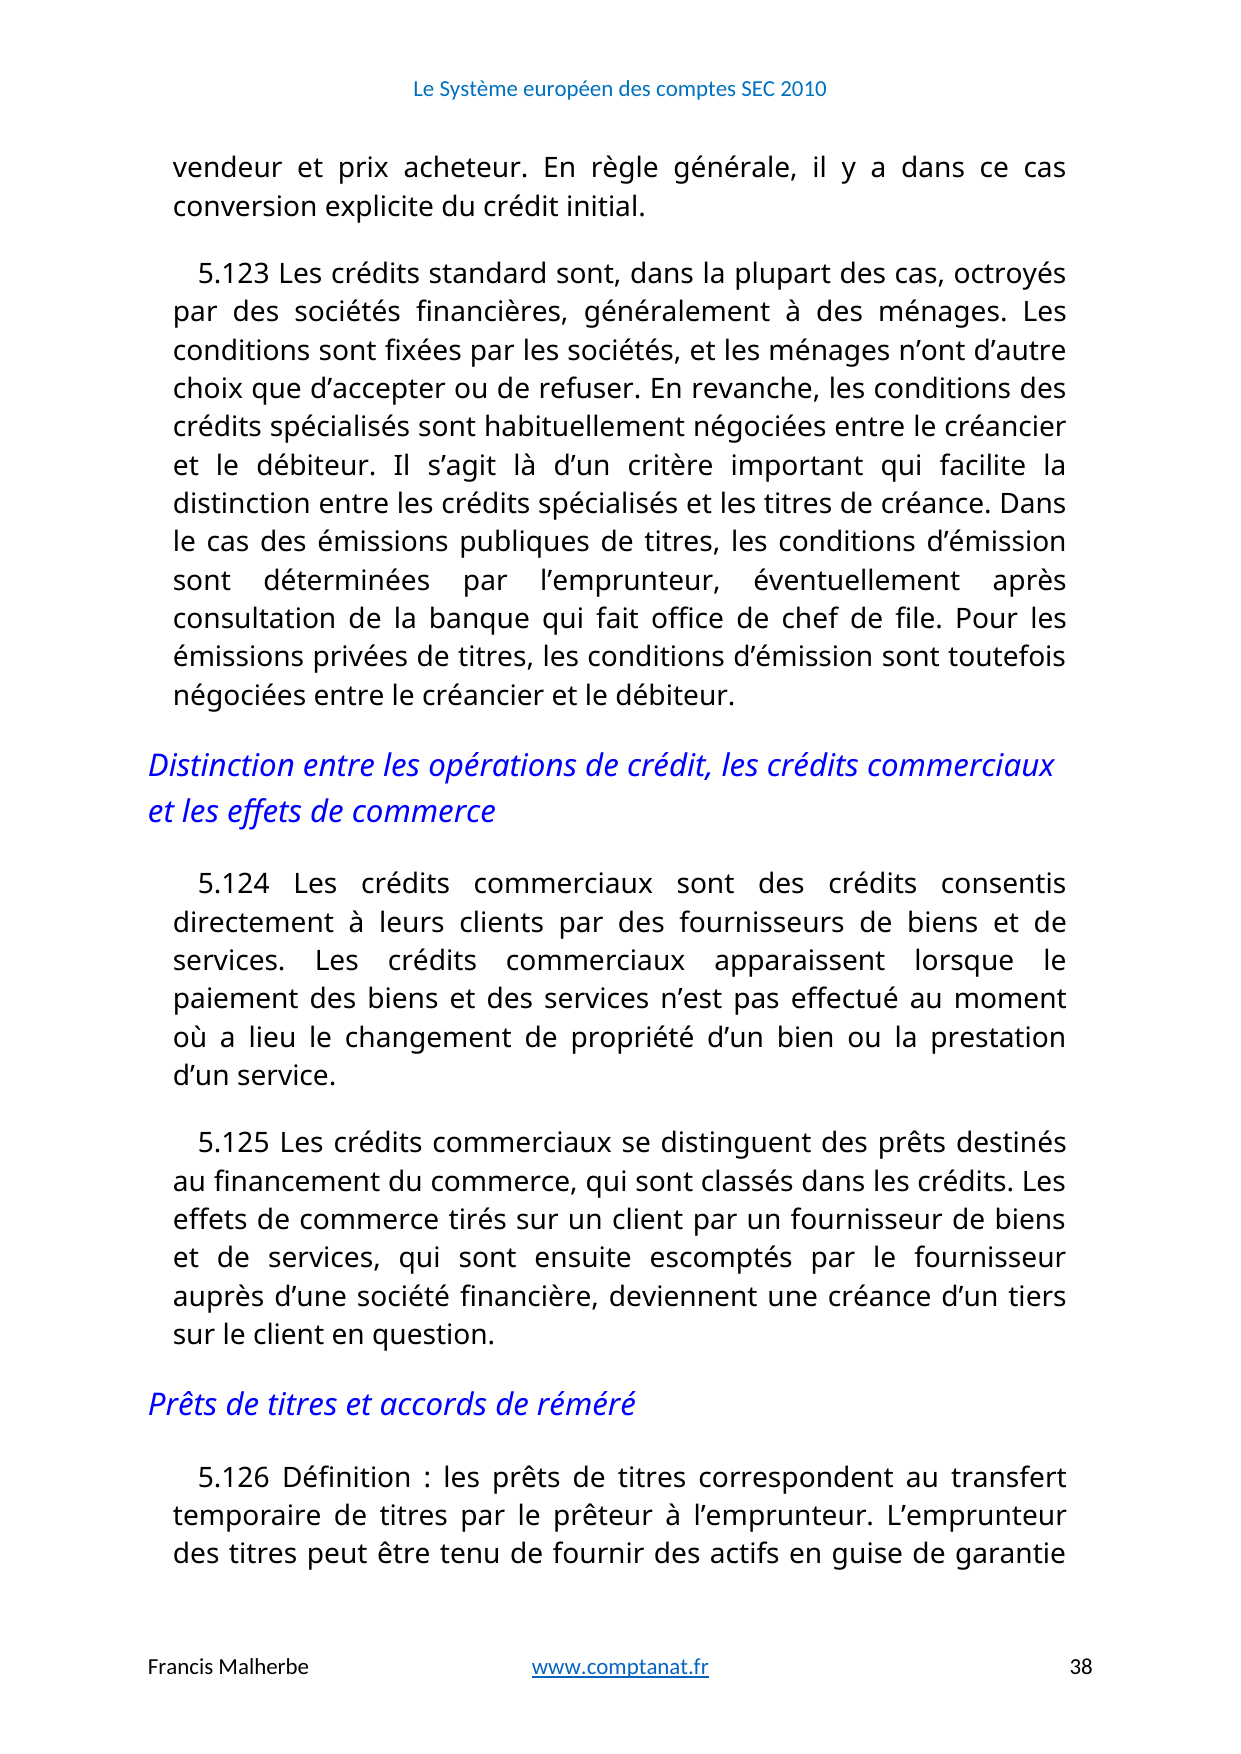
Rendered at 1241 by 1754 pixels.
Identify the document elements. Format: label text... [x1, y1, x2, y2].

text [173, 148, 1068, 224]
text 5.125 Les crédits commerciaux se distinguent des prêts destinés au financement du commerce, qui sont classés dans les crédits. Les effets de commerce tirés sur un client par un fournisseur de biens et de services, qui sont ensuite escomptés par le fournisseur auprès d’une société financière, deviennent une créance d’un tiers sur le client en question. [173, 1123, 1068, 1353]
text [173, 1457, 1068, 1572]
subtitle Prêts de titres et accords de réméré [148, 1382, 1093, 1424]
text 5.124 Les crédits commerciaux sont des crédits consentis directement à leurs clients par des fournisseurs de biens et de services. Les crédits commerciaux apparaissent lorsque le paiement des biens et des services n’est pas effectué au moment où a lieu le changement de propriété d’un bien ou la prestation d’un service. [173, 864, 1068, 1094]
text 5.123 Les crédits standard sont, dans la plupart des cas, octroyés par des sociétés financières, généralement à des ménages. Les conditions sont fixées par les sociétés, et les ménages n’ont d’autre choix que d’accepter ou de refuser. En revanche, les conditions des crédits spécialisés sont habituellement négociées entre le créancier et le débiteur. Il s’agit là d’un critère important qui facilite la distinction entre les crédits spécialisés et les titres de créance. Dans le cas des émissions publiques de titres, les conditions d’émission sont déterminées par l’emprunteur, éventuellement après consultation de la banque qui fait office de chef de file. Pour les émissions privées de titres, les conditions d’émission sont toutefois négociées entre le créancier et le débiteur. [173, 253, 1068, 713]
subtitle Distinction entre les opérations de crédit, les crédits commerciaux et les effets de commerce [148, 743, 1093, 831]
